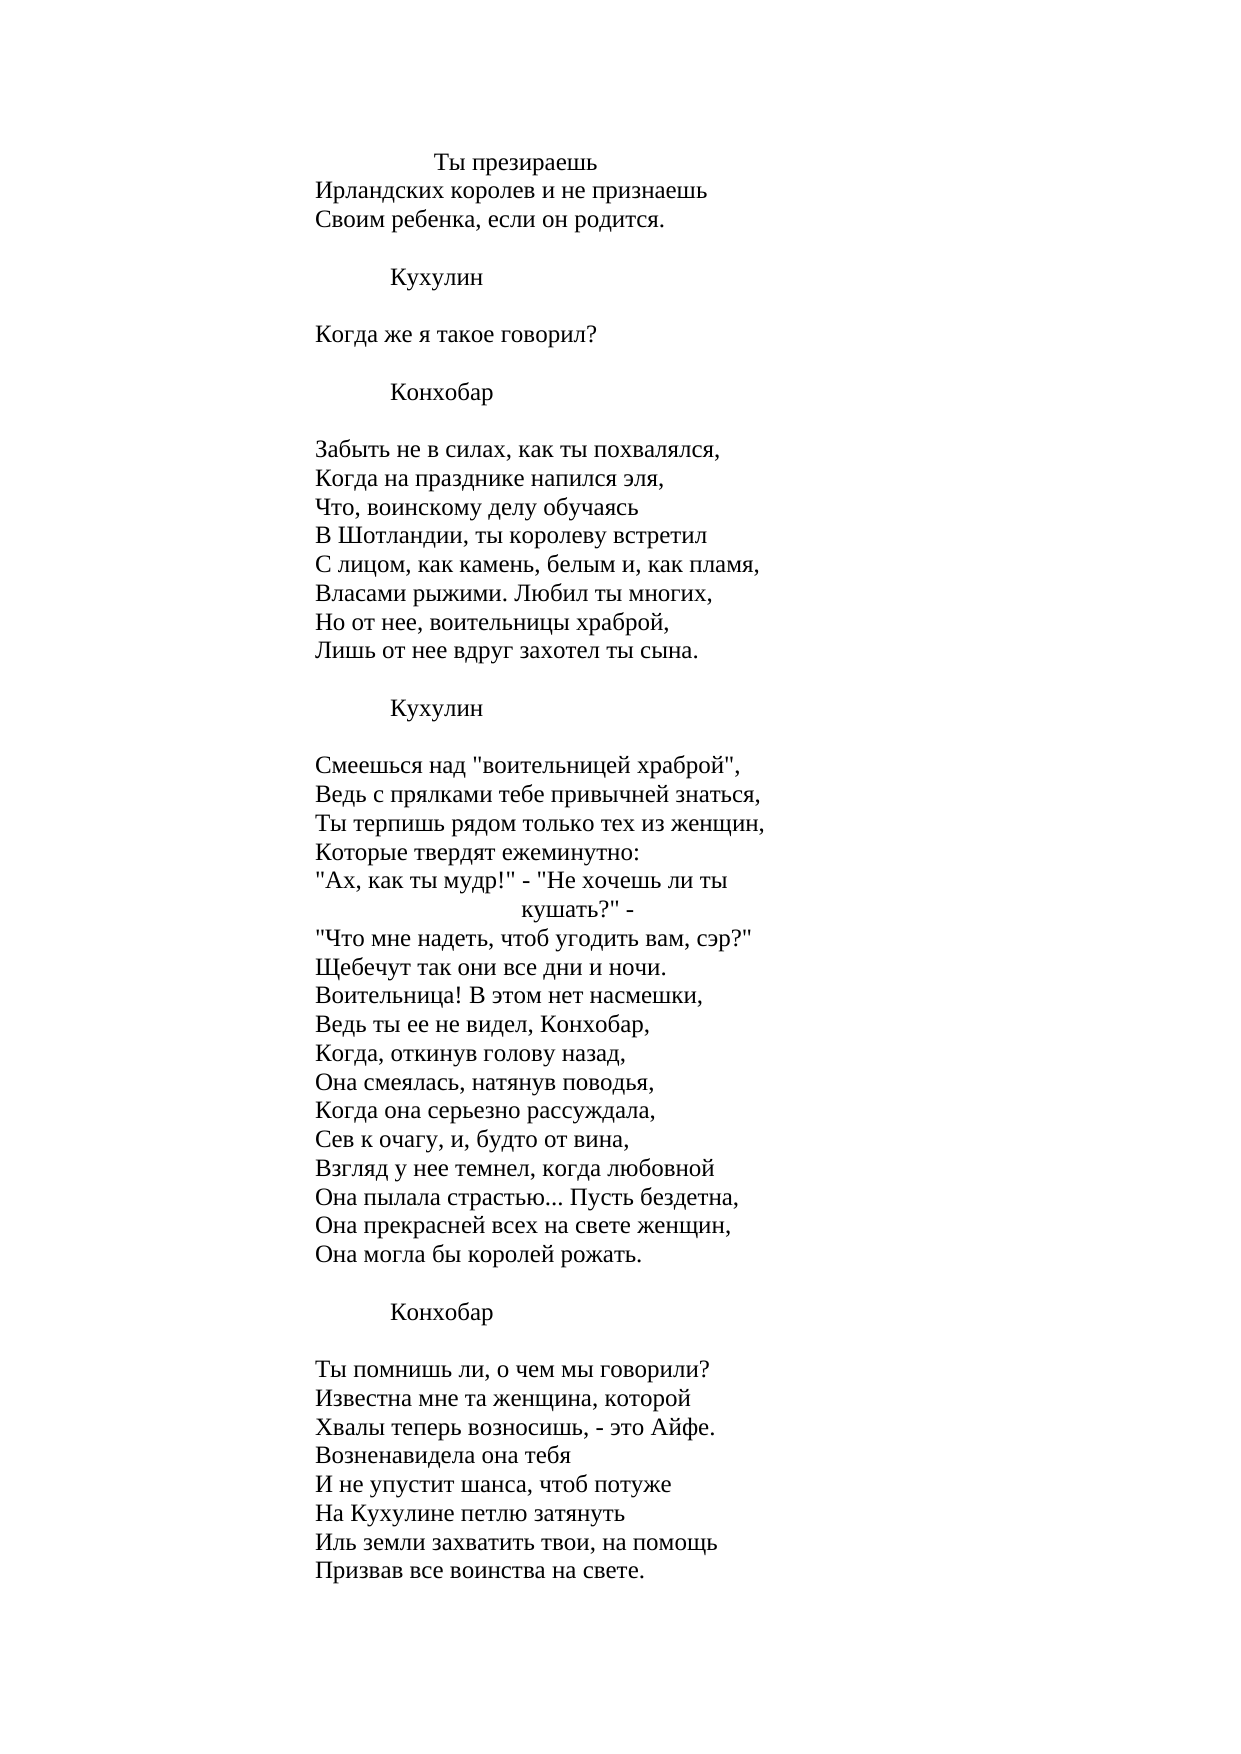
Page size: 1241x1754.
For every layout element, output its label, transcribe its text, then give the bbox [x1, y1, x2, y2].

text Конхобар [177, 1297, 1152, 1326]
text Что, воинскому делу обучаясь [177, 492, 1152, 521]
text Ты помнишь ли, о чем мы говорили? [177, 1354, 1152, 1383]
text Возненавидела она тебя [177, 1441, 1152, 1469]
text Ведь ты ее не видел, Конхобар, [177, 1009, 1152, 1038]
text Известна мне та женщина, которой [177, 1383, 1152, 1412]
text Она прекрасней всех на свете женщин, [177, 1211, 1152, 1239]
text Ведь с прялками тебе привычней знаться, [177, 779, 1152, 808]
text Когда на празднике напился эля, [177, 463, 1152, 492]
text Щебечут так они все дни и ночи. [177, 952, 1152, 981]
text Ирландских королев и не признаешь [177, 176, 1152, 204]
text Призвав все воинства на свете. [177, 1556, 1152, 1584]
text Когда она серьезно рассуждала, [177, 1096, 1152, 1124]
text Она смеялась, натянув поводья, [177, 1067, 1152, 1096]
text Она пылала страстью... Пусть бездетна, [177, 1182, 1152, 1211]
text Она могла бы королей рожать. [177, 1239, 1152, 1268]
text "Ах, как ты мудр!" - "Не хочешь ли ты [177, 866, 1152, 894]
text Лишь от нее вдруг захотел ты сына. [177, 636, 1152, 664]
text Ты терпишь рядом только тех из женщин, [177, 808, 1152, 837]
text Когда же я такое говорил? [177, 319, 1152, 348]
text Когда, откинув голову назад, [177, 1038, 1152, 1067]
text В Шотландии, ты королеву встретил [177, 521, 1152, 549]
text Власами рыжими. Любил ты многих, [177, 578, 1152, 607]
text На Кухулине петлю затянуть [177, 1498, 1152, 1527]
text "Что мне надеть, чтоб угодить вам, сэр?" [177, 923, 1152, 952]
text Которые твердят ежеминутно: [177, 837, 1152, 866]
text Смеешься над "воительницей храброй", [177, 751, 1152, 779]
text Своим ребенка, если он родится. [177, 204, 1152, 233]
text Кухулин [177, 262, 1152, 291]
text Забыть не в силах, как ты похвалялся, [177, 434, 1152, 463]
text Ты презираешь [177, 147, 1152, 176]
text С лицом, как камень, белым и, как пламя, [177, 549, 1152, 578]
text Сев к очагу, и, будто от вина, [177, 1124, 1152, 1153]
text Хвалы теперь возносишь, - это Айфе. [177, 1412, 1152, 1441]
text Кухулин [177, 693, 1152, 722]
text И не упустит шанса, чтоб потуже [177, 1469, 1152, 1498]
text Конхобар [177, 377, 1152, 406]
text Воительница! В этом нет насмешки, [177, 981, 1152, 1009]
text Взгляд у нее темнел, когда любовной [177, 1153, 1152, 1182]
text кушать?" - [177, 894, 1152, 923]
text Иль земли захватить твои, на помощь [177, 1527, 1152, 1556]
text Но от нее, воительницы храброй, [177, 607, 1152, 636]
